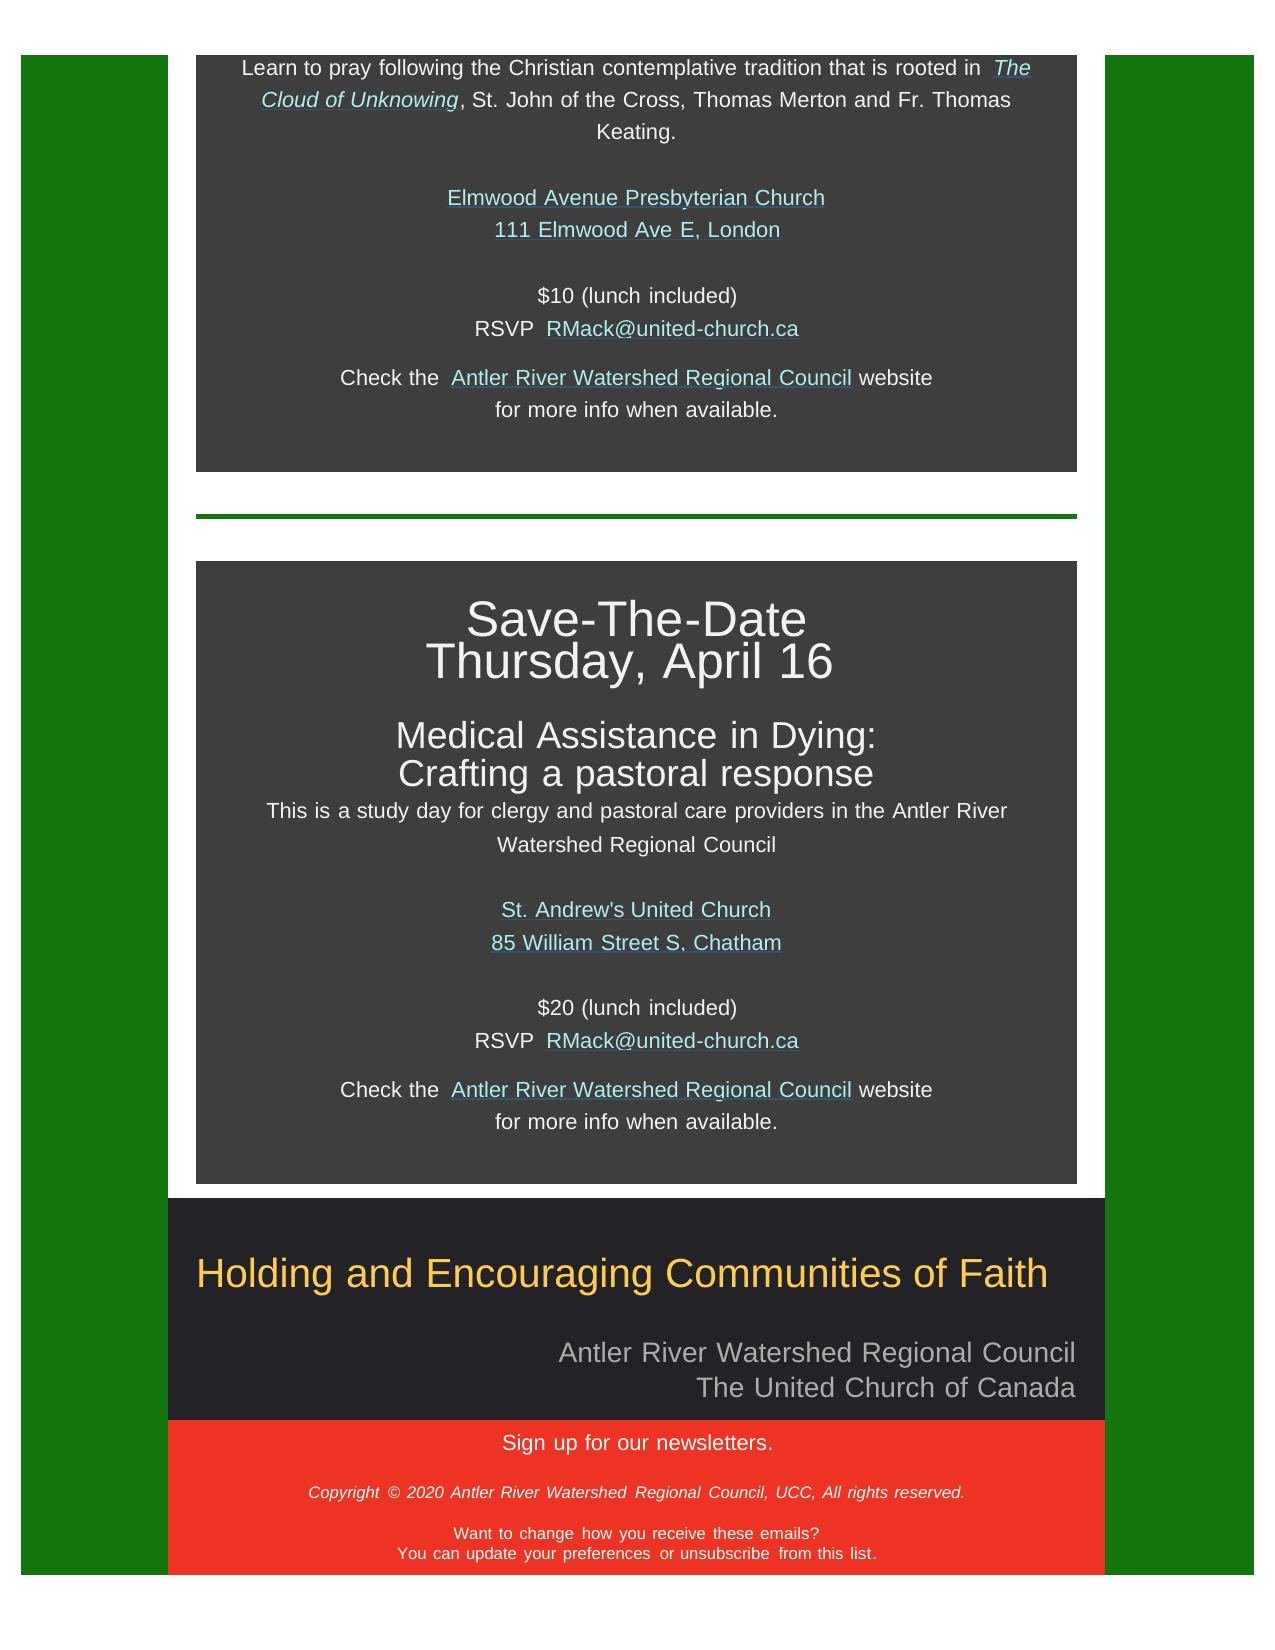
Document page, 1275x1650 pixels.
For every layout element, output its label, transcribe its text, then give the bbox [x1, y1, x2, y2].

text Thursday, April 16 [418, 642, 841, 689]
text Holding and Encouraging Communities of Faith [196, 1249, 1098, 1296]
text Copyright © 2020 Antler River Watershed Regional Council, UCC, All rights reserved. [303, 1483, 970, 1502]
text Medical Assistance in Dying: Crafting a pastoral response [391, 718, 881, 793]
text $20 (lunch included) [533, 995, 742, 1021]
text $10 (lunch included) [533, 283, 742, 308]
text Elmwood Avenue Presbyterian Church [442, 184, 830, 210]
text You can update your preferences or unsubscribe from this list. [392, 1544, 881, 1563]
text RSVP RMack@united-church.ca [472, 1028, 801, 1053]
text Watershed Regional Council [492, 831, 781, 856]
text Learn to pray following the Christian contemplative tradition that is rooted in The Cloud of Unknowing, St. John of the Cross, Thomas Merton and Fr. Thomas Keating. [241, 47, 1031, 144]
text Save-The-Date [458, 589, 814, 642]
text St. Andrew's United Church [495, 897, 777, 922]
text Want to change how you receive these emails? [449, 1524, 823, 1543]
text This is a study day for clergy and pastoral care providers in the Antler River [261, 798, 1012, 823]
text Sign up for our newsletters. [497, 1430, 778, 1455]
text The United Church of Canada [696, 1371, 1098, 1403]
text RSVP RMack@united-church.ca [472, 316, 801, 341]
text 85 William Street S, Chatham [486, 929, 787, 955]
text Check the Antler River Watershed Regional Council website for more info when available. [339, 1077, 933, 1134]
text Check the Antler River Watershed Regional Council website for more info when available. [339, 357, 933, 422]
text Antler River Watershed Regional Council [558, 1336, 1098, 1369]
text 111 Elmwood Ave E, London [489, 217, 786, 243]
